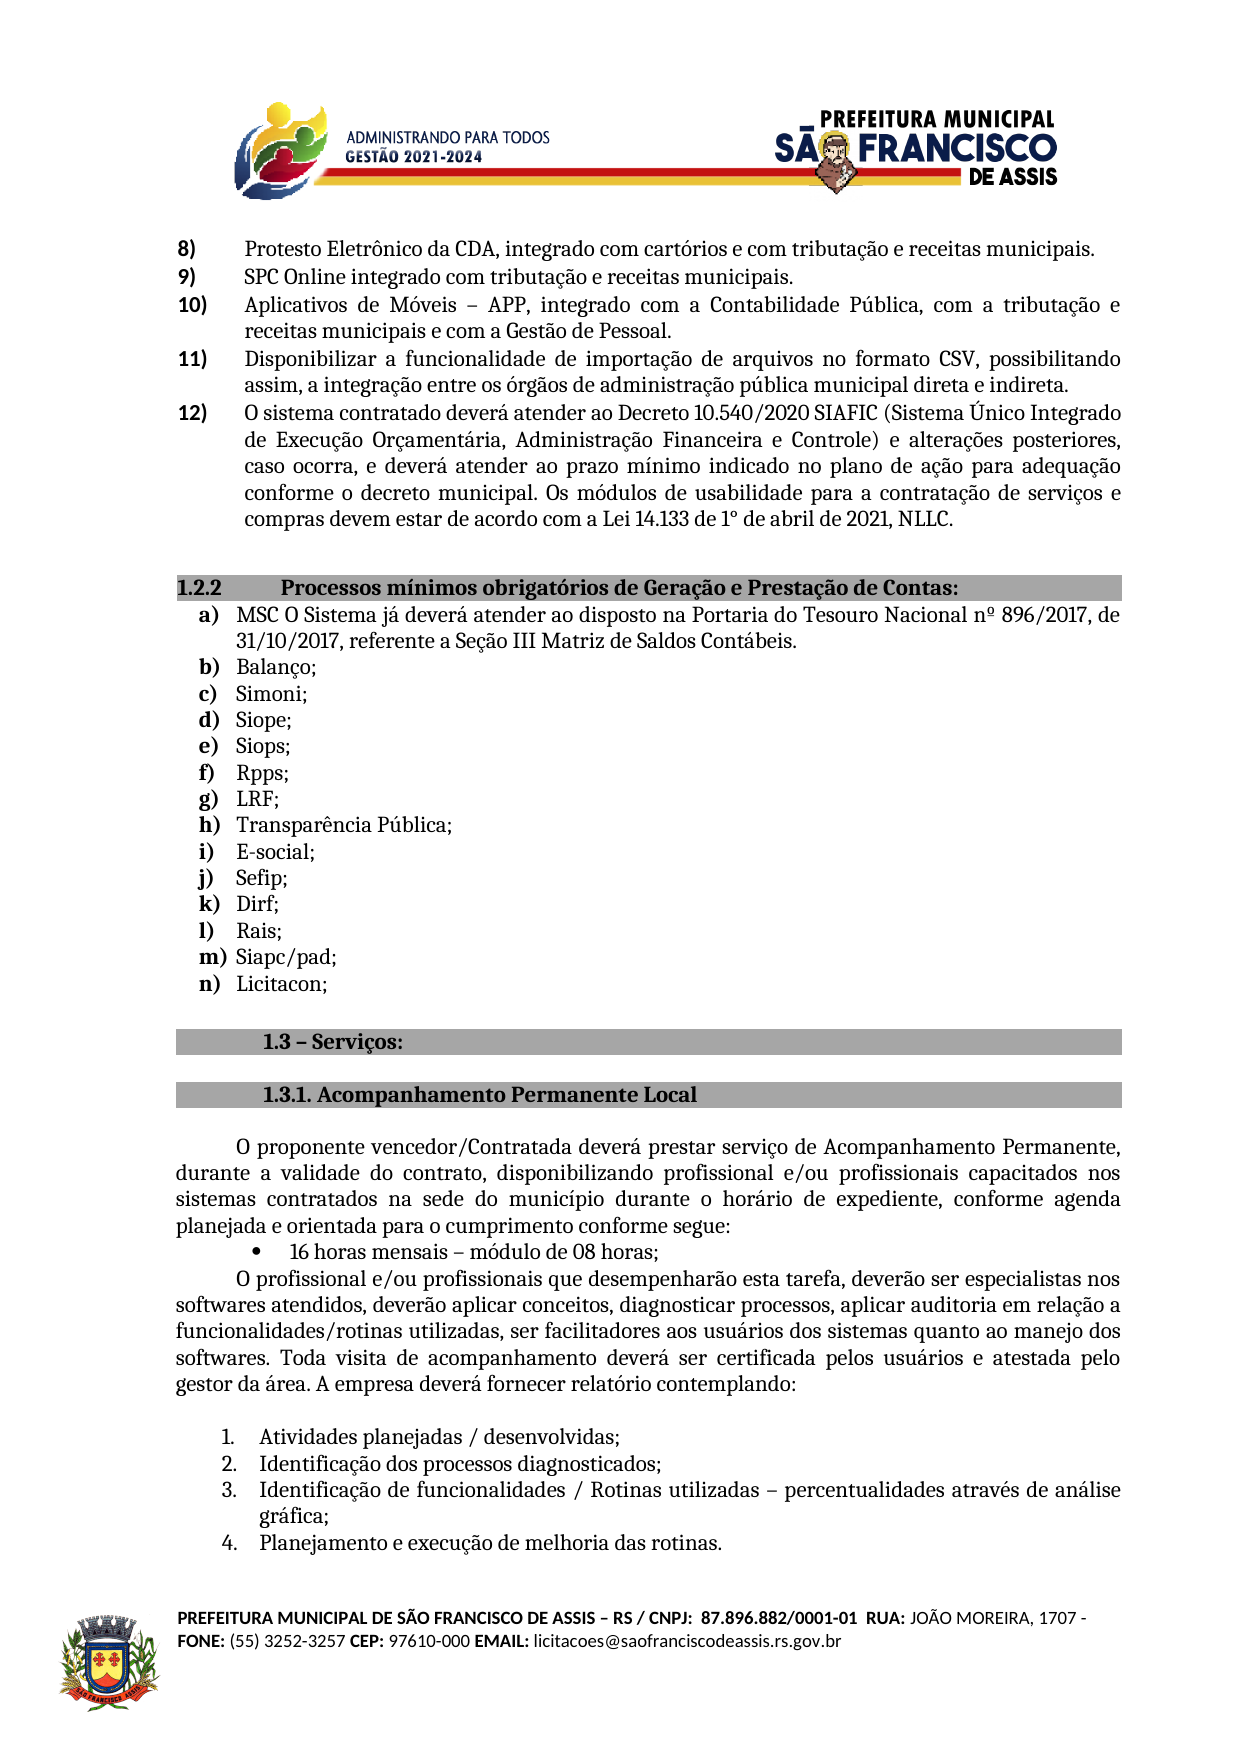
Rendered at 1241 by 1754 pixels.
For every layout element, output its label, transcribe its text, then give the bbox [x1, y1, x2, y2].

list SPC Online integrado com tributação e receitas municipais. [177, 262, 1122, 290]
text O profissional e/ou profissionais que desempenharão esta tarefa, deverão ser especialistas nos softwares atendidos, deverão aplicar conceitos, diagnosticar processos, aplicar auditoria em relação a funcionalidades/rotinas utilizadas, ser facilitadores aos usuários dos sistemas quanto ao manejo dos softwares. Toda visita de acompanhamento deverá ser certificada pelos usuários e atestada pelo gestor da área. A empresa deverá fornecer relatório contemplando: [176, 1265, 1122, 1397]
list Transparência Pública; [199, 812, 1122, 838]
list O sistema contratado deverá atender ao Decreto 10.540/2020 SIAFIC (Sistema Único Integrado de Execução Orçamentária, Administração Financeira e Controle) e alterações posteriores, caso ocorra, e deverá atender ao prazo mínimo indicado no plano de ação para adequação conforme o decreto municipal. Os módulos de usabilidade para a contratação de serviços e compras devem estar de acordo com a Lei 14.133 de 1° de abril de 2021, NLLC. [177, 398, 1122, 532]
picture [50, 1614, 169, 1713]
list Aplicativos de Móveis – APP, integrado com a Contabilidade Pública, com a tributação e receitas municipais e com a Gestão de Pessoal. [177, 290, 1122, 344]
list Rpps; [199, 759, 1122, 786]
list Simoni; [199, 680, 1122, 707]
list Rais; [199, 918, 1122, 944]
list E-social; [199, 838, 1122, 865]
list Siops; [199, 733, 1122, 759]
text O proponente vencedor/Contratada deverá prestar serviço de Acompanhamento Permanente, durante a validade do contrato, disponibilizando profissional e/ou profissionais capacitados nos sistemas contratados na sede do município durante o horário de expediente, conforme agenda planejada e orientada para o cumprimento conforme segue: [176, 1133, 1122, 1239]
list Processos mínimos obrigatórios de Geração e Prestação de Contas: [177, 575, 1122, 601]
list Sefip; [199, 865, 1122, 891]
list Balanço; [199, 654, 1122, 680]
list Licitacon; [199, 970, 1122, 997]
list Identificação de funcionalidades / Rotinas utilizadas – percentualidades através de análise gráfica; [222, 1477, 1122, 1529]
list Siope; [199, 707, 1122, 733]
list Identificação dos processos diagnosticados; [222, 1450, 1122, 1477]
list Dirf; [199, 891, 1122, 918]
list 16 horas mensais – módulo de 08 horas; [252, 1239, 1122, 1265]
list Disponibilizar a funcionalidade de importação de arquivos no formato CSV, possibilitando assim, a integração entre os órgãos de administração pública municipal direta e indireta. [177, 344, 1122, 398]
picture [206, 73, 1093, 234]
list LRF; [199, 786, 1122, 812]
list Planejamento e execução de melhoria das rotinas. [222, 1529, 1122, 1556]
list Siapc/pad; [199, 944, 1122, 970]
text 1.3.1. Acompanhamento Permanente Local [176, 1082, 1122, 1108]
list Atividades planejadas / desenvolvidas; [222, 1424, 1122, 1450]
list MSC O Sistema já deverá atender ao disposto na Portaria do Tesouro Nacional nº 896/2017, de 31/10/2017, referente a Seção III Matriz de Saldos Contábeis. [199, 601, 1122, 654]
text 1.3 – Serviços: [176, 1029, 1122, 1055]
list Protesto Eletrônico da CDA, integrado com cartórios e com tributação e receitas municipais. [177, 234, 1122, 262]
